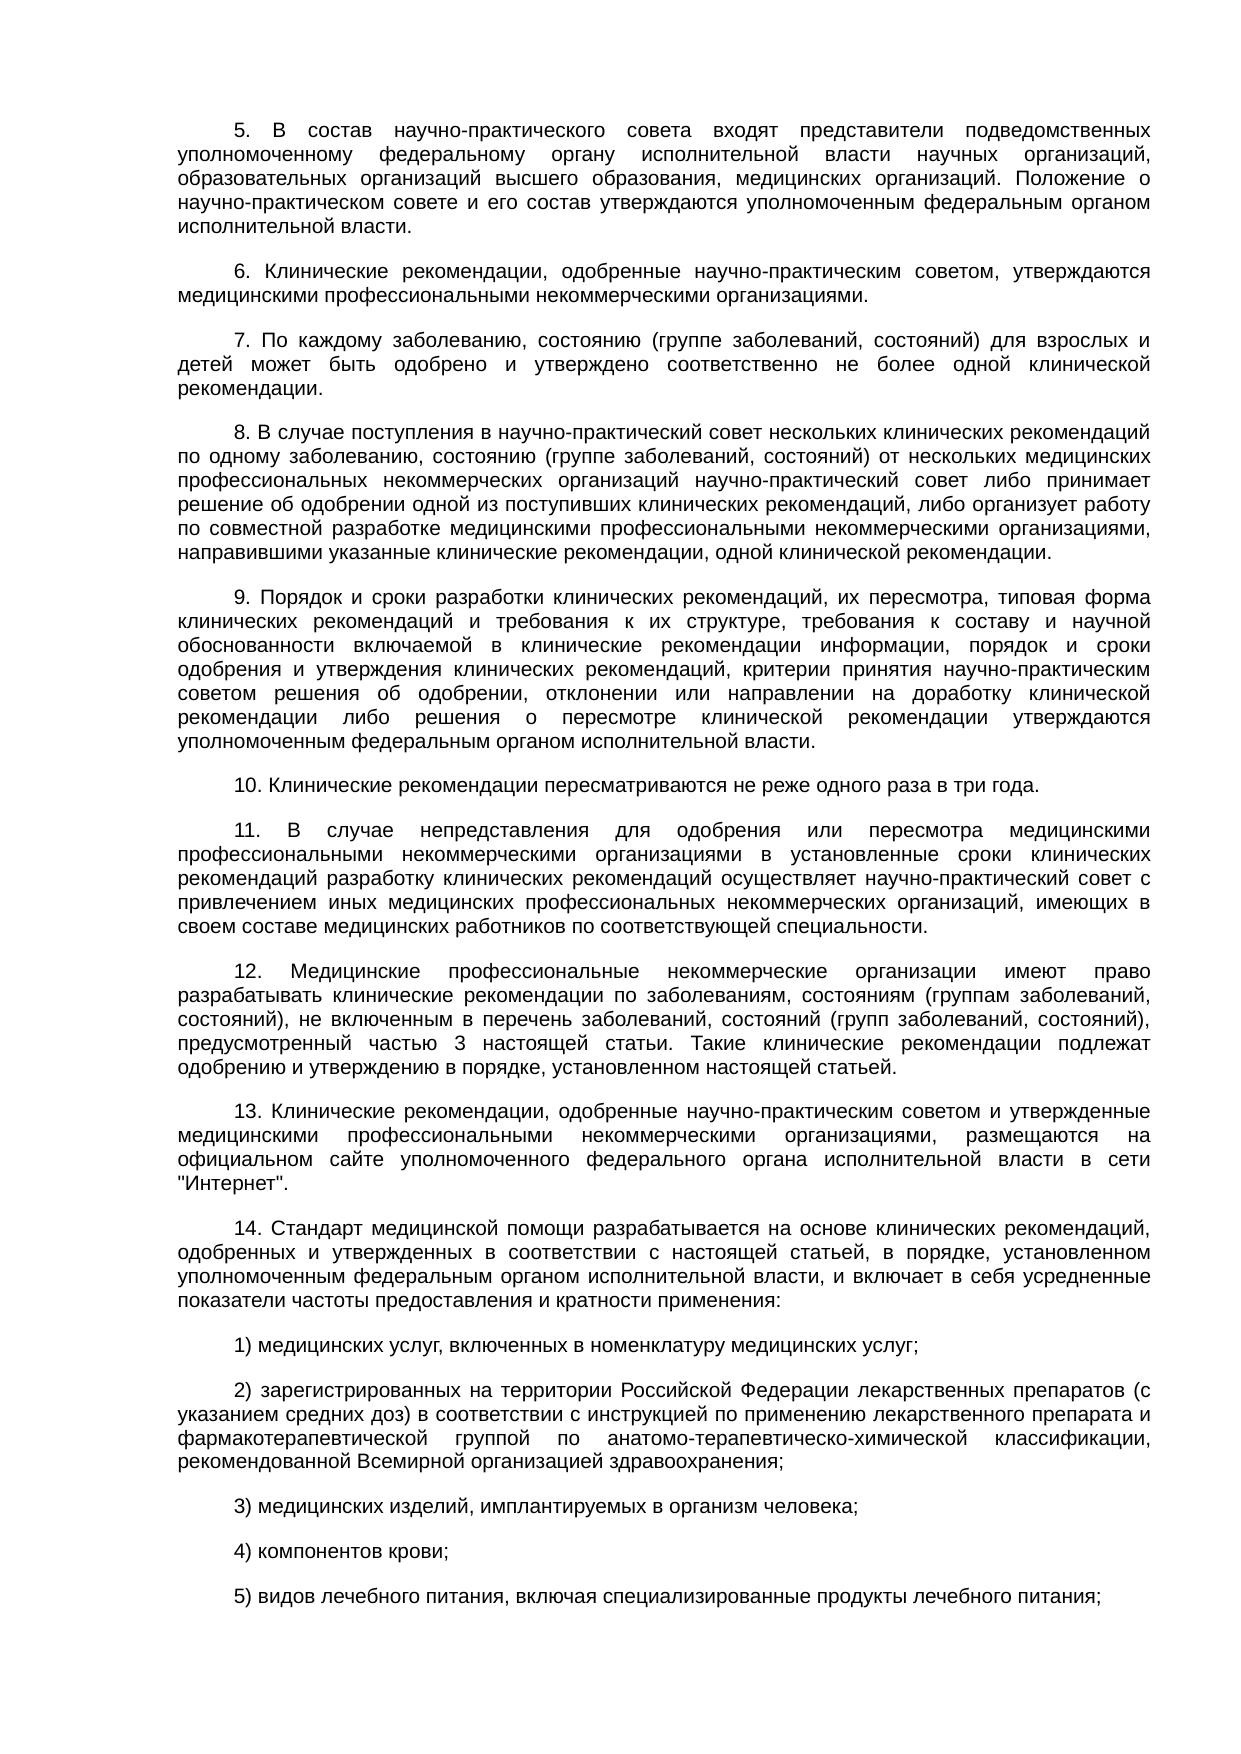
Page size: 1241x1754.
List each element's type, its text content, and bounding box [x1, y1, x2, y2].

text 3) медицинских изделий, имплантируемых в организм человека; [177, 1494, 1152, 1518]
text 2) зарегистрированных на территории Российской Федерации лекарственных препаратов (с указанием средних доз) в соответствии с инструкцией по применению лекарственного препарата и фармакотерапевтической группой по анатомо-терапевтическо-химической классификации, рекомендованной Всемирной организацией здравоохранения; [177, 1377, 1152, 1473]
text 10. Клинические рекомендации пересматриваются не реже одного раза в три года. [177, 773, 1152, 797]
text 8. В случае поступления в научно-практический совет нескольких клинических рекомендаций по одному заболеванию, состоянию (группе заболеваний, состояний) от нескольких медицинских профессиональных некоммерческих организаций научно-практический совет либо принимает решение об одобрении одной из поступивших клинических рекомендаций, либо организует работу по совместной разработке медицинскими профессиональными некоммерческими организациями, направившими указанные клинические рекомендации, одной клинической рекомендации. [177, 420, 1152, 564]
text 4) компонентов крови; [177, 1539, 1152, 1563]
text 6. Клинические рекомендации, одобренные научно-практическим советом, утверждаются медицинскими профессиональными некоммерческими организациями. [177, 259, 1152, 307]
text 11. В случае непредставления для одобрения или пересмотра медицинскими профессиональными некоммерческими организациями в установленные сроки клинических рекомендаций разработку клинических рекомендаций осуществляет научно-практический совет с привлечением иных медицинских профессиональных некоммерческих организаций, имеющих в своем составе медицинских работников по соответствующей специальности. [177, 818, 1152, 938]
text 7. По каждому заболеванию, состоянию (группе заболеваний, состояний) для взрослых и детей может быть одобрено и утверждено соответственно не более одной клинической рекомендации. [177, 327, 1152, 399]
text 1) медицинских услуг, включенных в номенклатуру медицинских услуг; [177, 1333, 1152, 1357]
text 14. Стандарт медицинской помощи разрабатывается на основе клинических рекомендаций, одобренных и утвержденных в соответствии с настоящей статьей, в порядке, установленном уполномоченным федеральным органом исполнительной власти, и включает в себя усредненные показатели частоты предоставления и кратности применения: [177, 1216, 1152, 1312]
text 12. Медицинские профессиональные некоммерческие организации имеют право разрабатывать клинические рекомендации по заболеваниям, состояниям (группам заболеваний, состояний), не включенным в перечень заболеваний, состояний (групп заболеваний, состояний), предусмотренный частью 3 настоящей статьи. Такие клинические рекомендации подлежат одобрению и утверждению в порядке, установленном настоящей статьей. [177, 959, 1152, 1078]
text 13. Клинические рекомендации, одобренные научно-практическим советом и утвержденные медицинскими профессиональными некоммерческими организациями, размещаются на официальном сайте уполномоченного федерального органа исполнительной власти в сети "Интернет". [177, 1099, 1152, 1195]
text 9. Порядок и сроки разработки клинических рекомендаций, их пересмотра, типовая форма клинических рекомендаций и требования к их структуре, требования к составу и научной обоснованности включаемой в клинические рекомендации информации, порядок и сроки одобрения и утверждения клинических рекомендаций, критерии принятия научно-практическим советом решения об одобрении, отклонении или направлении на доработку клинической рекомендации либо решения о пересмотре клинической рекомендации утверждаются уполномоченным федеральным органом исполнительной власти. [177, 585, 1152, 752]
text 5) видов лечебного питания, включая специализированные продукты лечебного питания; [177, 1584, 1152, 1608]
text 5. В состав научно-практического совета входят представители подведомственных уполномоченному федеральному органу исполнительной власти научных организаций, образовательных организаций высшего образования, медицинских организаций. Положение о научно-практическом совете и его состав утверждаются уполномоченным федеральным органом исполнительной власти. [177, 118, 1152, 238]
